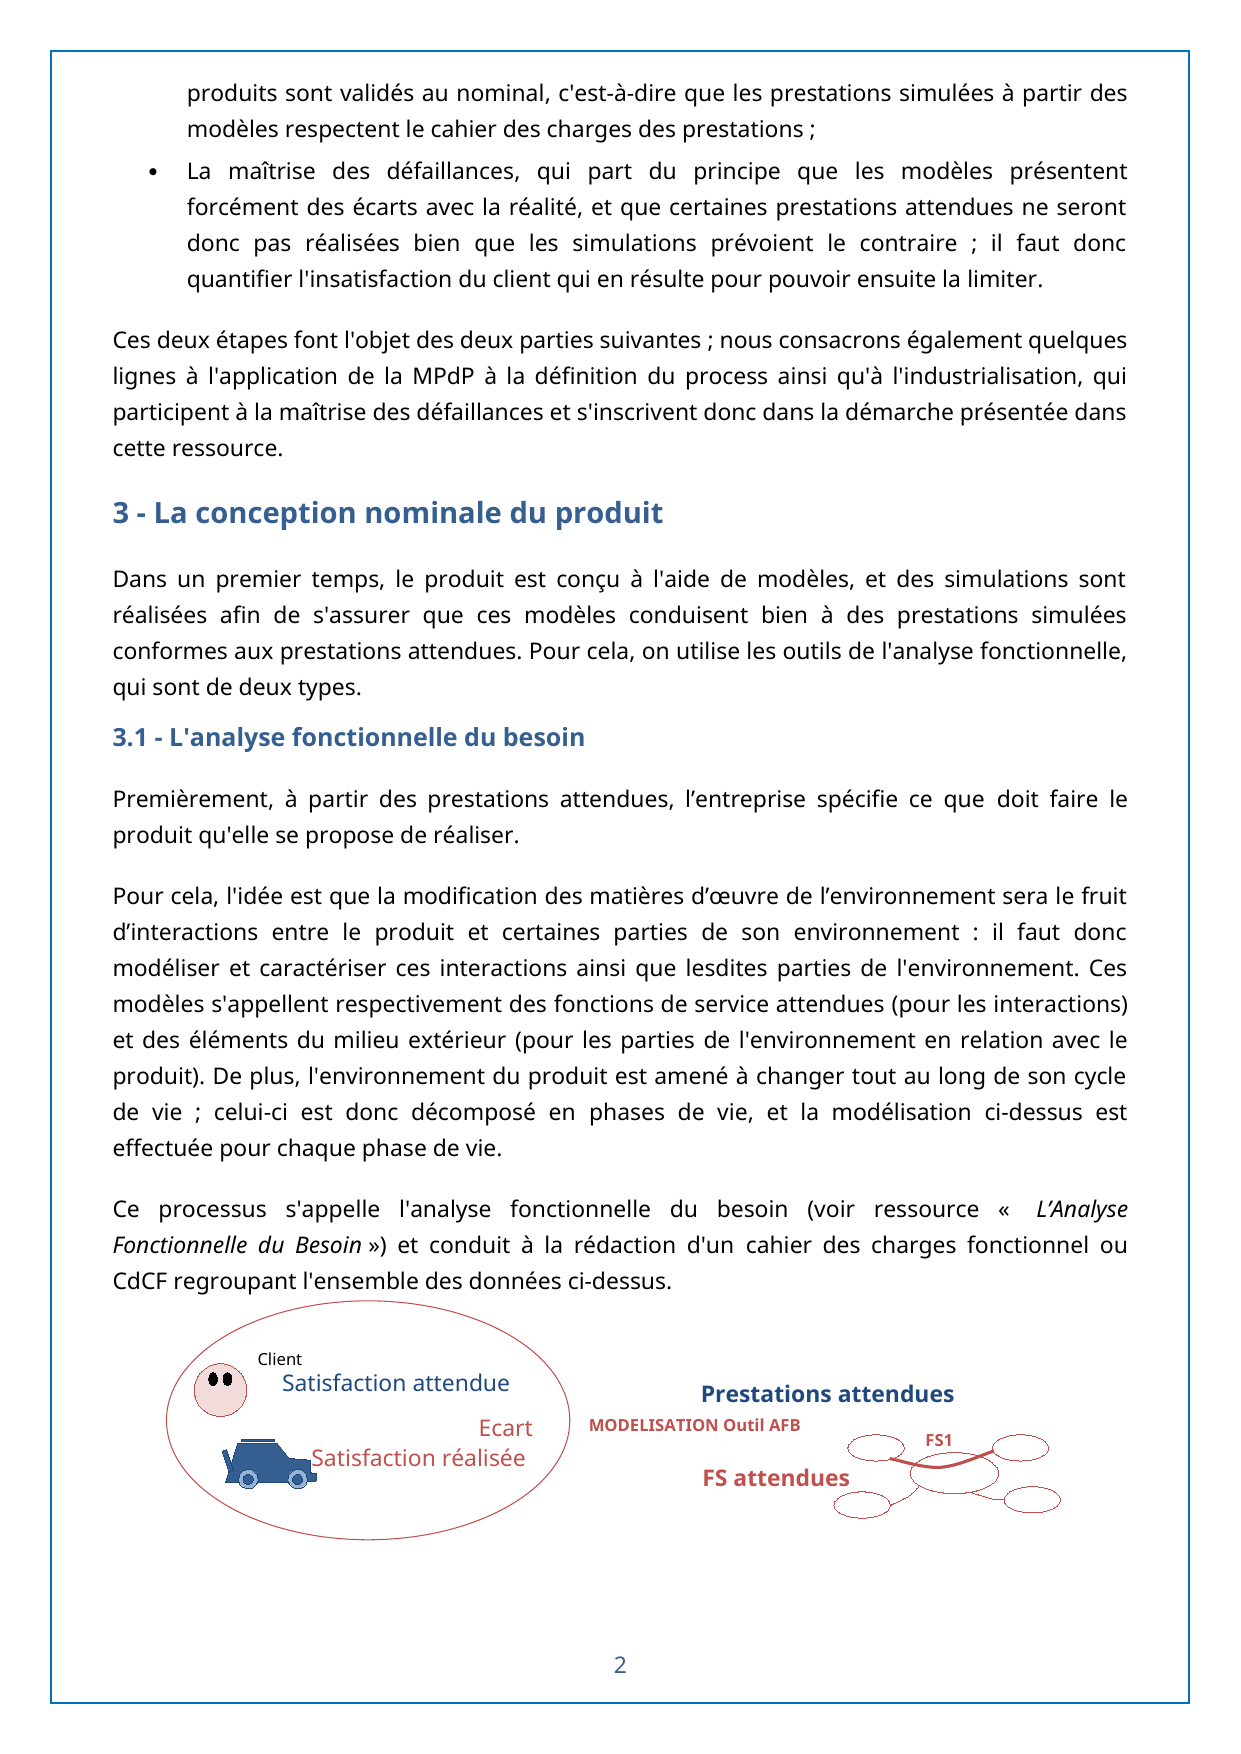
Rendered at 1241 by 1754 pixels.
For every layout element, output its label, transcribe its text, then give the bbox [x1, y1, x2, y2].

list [149, 77, 1128, 144]
text Ces deux étapes font l'objet des deux parties suivantes ; nous consacrons également quelques lignes à l'application de la MPdP à la définition du process ainsi qu'à l'industrialisation, qui participent à la maîtrise des défaillances et s'inscrivent donc dans la démarche présentée dans cette ressource. [112, 324, 1128, 463]
list La maîtrise des défaillances, qui part du principe que les modèles présentent forcément des écarts avec la réalité, et que certaines prestations attendues ne seront donc pas réalisées bien que les simulations prévoient le contraire ; il faut donc quantifier l'insatisfaction du client qui en résulte pour pouvoir ensuite la limiter. [149, 155, 1128, 294]
text Pour cela, l'idée est que la modification des matières d’œuvre de l’environnement sera le fruit d’interactions entre le produit et certaines parties de son environnement : il faut donc modéliser et caractériser ces interactions ainsi que lesdites parties de l'environnement. Ces modèles s'appellent respectivement des fonctions de service attendues (pour les interactions) et des éléments du milieu extérieur (pour les parties de l'environnement en relation avec le produit). De plus, l'environnement du produit est amené à changer tout au long de son cycle de vie ; celui-ci est donc décomposé en phases de vie, et la modélisation ci-dessus est effectuée pour chaque phase de vie. [112, 880, 1128, 1163]
text Dans un premier temps, le produit est conçu à l'aide de modèles, et des simulations sont réalisées afin de s'assurer que ces modèles conduisent bien à des prestations simulées conformes aux prestations attendues. Pour cela, on utilise les outils de l'analyse fonctionnelle, qui sont de deux types. [112, 563, 1128, 702]
text Premièrement, à partir des prestations attendues, l’entreprise spécifie ce que doit faire le produit qu'elle se propose de réaliser. [112, 783, 1128, 851]
text Ce processus s'appelle l'analyse fonctionnelle du besoin (voir ressource « L’Analyse Fonctionnelle du Besoin ») et conduit à la rédaction d'un cahier des charges fonctionnel ou CdCF regroupant l'ensemble des données ci-dessus. [112, 1193, 1128, 1296]
subtitle 3 - La conception nominale du produit [112, 492, 1128, 532]
subtitle 3.1 - L'analyse fonctionnelle du besoin [112, 719, 1128, 753]
